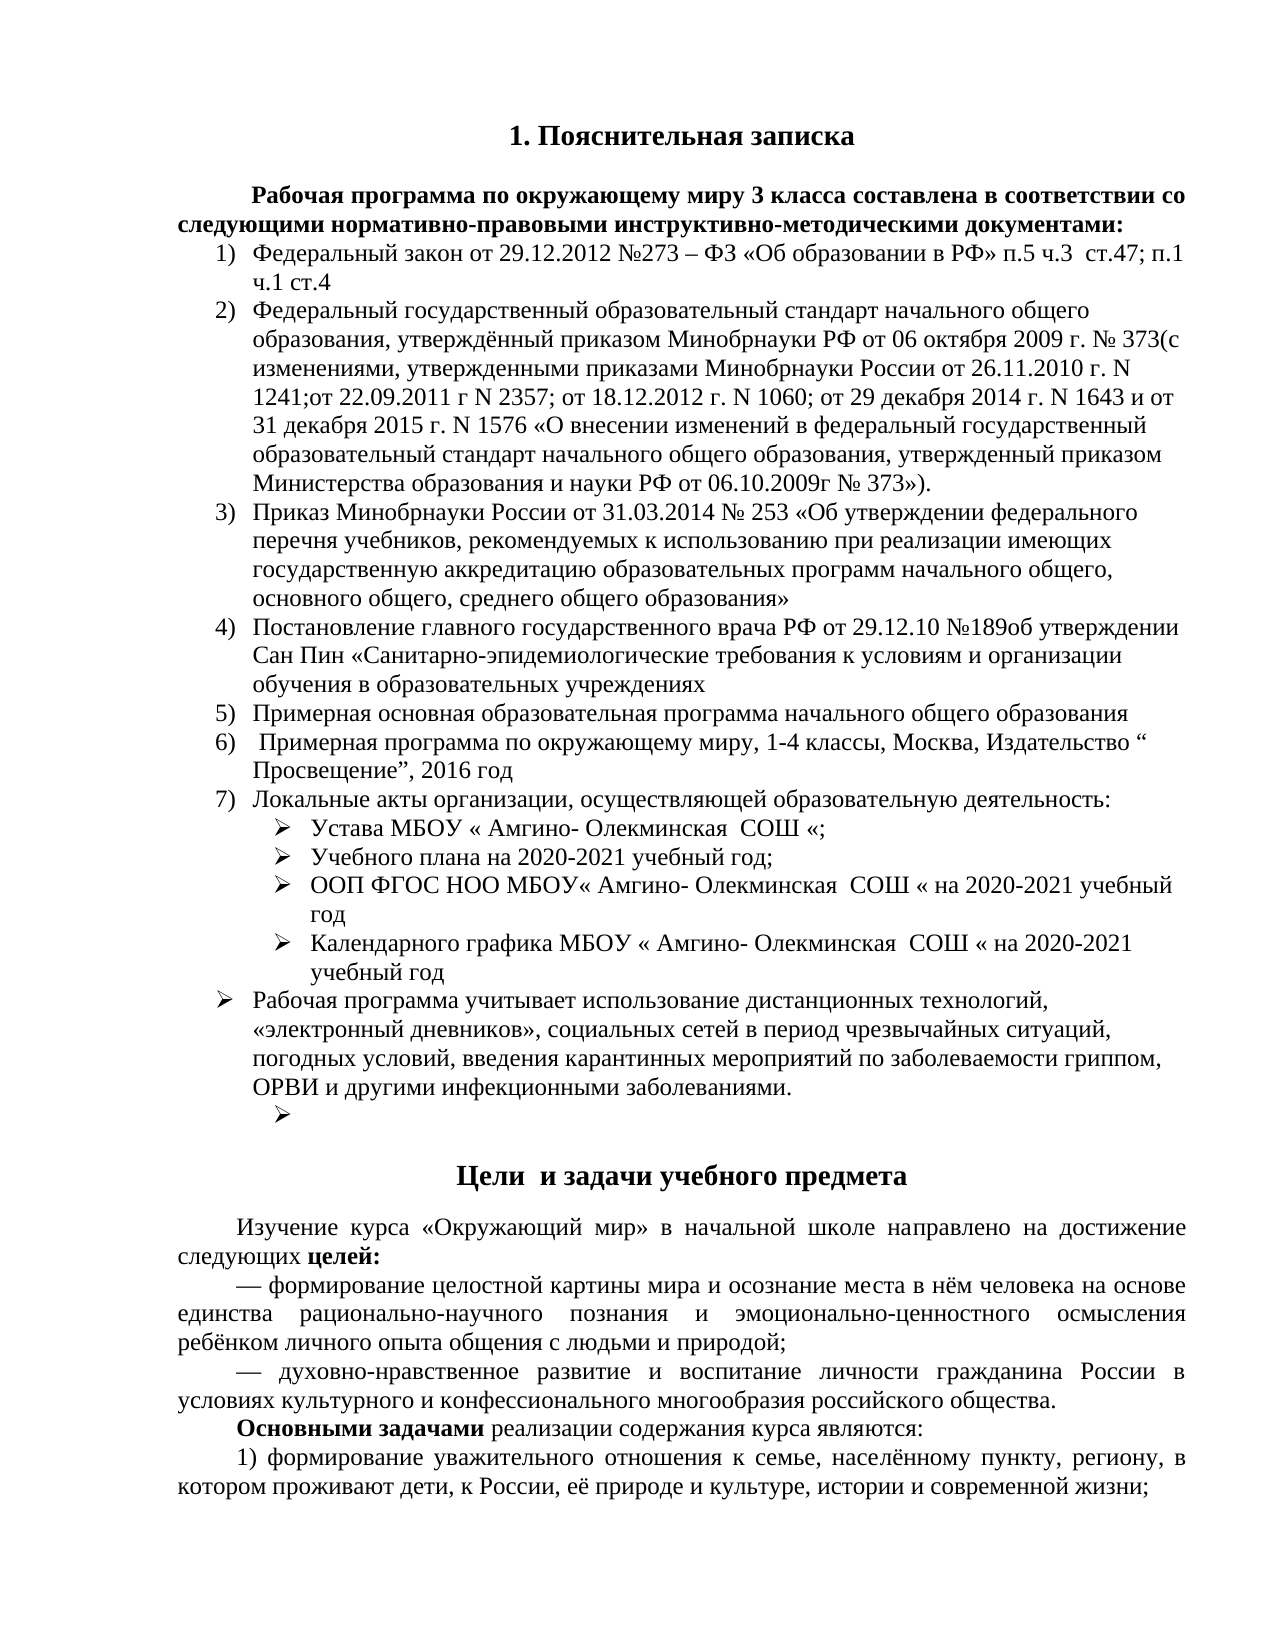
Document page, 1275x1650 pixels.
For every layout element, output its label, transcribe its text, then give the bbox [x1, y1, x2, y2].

text 1) формирование уважительного отношения к семье, населённому пункту, региону, в котором проживают дети, к России, её природе и культуре, истории и современной жизни; [177, 1442, 1186, 1500]
list Учебного плана на 2020-2021 учебный год; [273, 842, 1186, 870]
list Постановление главного государственного врача РФ от 29.12.10 №189об утверждении Сан Пин «Санитарно-эпидемиологические требования к условиям и организации обучения в образовательных учреждениях [215, 612, 1186, 698]
list Рабочая программа учитывает использование дистанционных технологий, «электронный дневников», социальных сетей в период чрезвычайных ситуаций, погодных условий, введения карантинных мероприятий по заболеваемости гриппом, ОРВИ и другими инфекционными заболеваниями. [215, 985, 1186, 1100]
text — формирование целостной картины мира и осознание места в нём человека на основе единства рационально-научного познания и эмоционально-ценностного осмысления ребёнком личного опыта общения с людьми и природой; [177, 1270, 1186, 1356]
list Примерная основная образовательная программа начального общего образования [215, 698, 1186, 727]
list Федеральный закон от 29.12.2012 №273 – ФЗ «Об образовании в РФ» п.5 ч.3 ст.47; п.1 ч.1 ст.4 [215, 238, 1186, 295]
text Рабочая программа по окружающему миру 3 класса составлена в соответствии со следующими нормативно-правовыми инструктивно-методическими документами: [177, 180, 1186, 238]
text Основными задачами реализации содержания курса являются: [177, 1413, 1186, 1442]
list Приказ Минобрнауки России от 31.03.2014 № 253 «Об утверждении федерального перечня учебников, рекомендуемых к использованию при реализации имеющих государственную аккредитацию образовательных программ начального общего, основного общего, среднего общего образования» [215, 497, 1186, 612]
text Изучение курса «Окружающий мир» в начальной школе направлено на достижение следующих целей: [177, 1212, 1186, 1270]
text Цели и задачи учебного предмета [177, 1158, 1186, 1191]
list Локальные акты организации, осуществляющей образовательную деятельность: [215, 784, 1186, 813]
list ООП ФГОС НОО МБОУ« Амгино- Олекминская СОШ « на 2020-2021 учебный год [273, 870, 1186, 928]
list Федеральный государственный образовательный стандарт начального общего образования, утверждённый приказом Минобрнауки РФ от 06 октября 2009 г. № 373(с изменениями, утвержденными приказами Минобрнауки России от 26.11.2010 г. N 1241;от 22.09.2011 г N 2357; от 18.12.2012 г. N 1060; от 29 декабря 2014 г. N 1643 и от 31 декабря 2015 г. N 1576 «О внесении изменений в федеральный государственный образовательный стандарт начального общего образования, утвержденный приказом Министерства образования и науки РФ от 06.10.2009г № 373»). [215, 295, 1186, 497]
text — духовно-нравственное развитие и воспитание личности гражданина России в условиях культурного и конфессионального многообразия российского общества. [177, 1356, 1186, 1413]
text 1. Пояснительная записка [177, 118, 1186, 152]
list Примерная программа по окружающему миру, 1-4 классы, Москва, Издательство “ Просвещение”, 2016 год [215, 727, 1186, 784]
list Календарного графика МБОУ « Амгино- Олекминская СОШ « на 2020-2021 учебный год [273, 928, 1186, 985]
list Устава МБОУ « Амгино- Олекминская СОШ «; [273, 813, 1186, 842]
